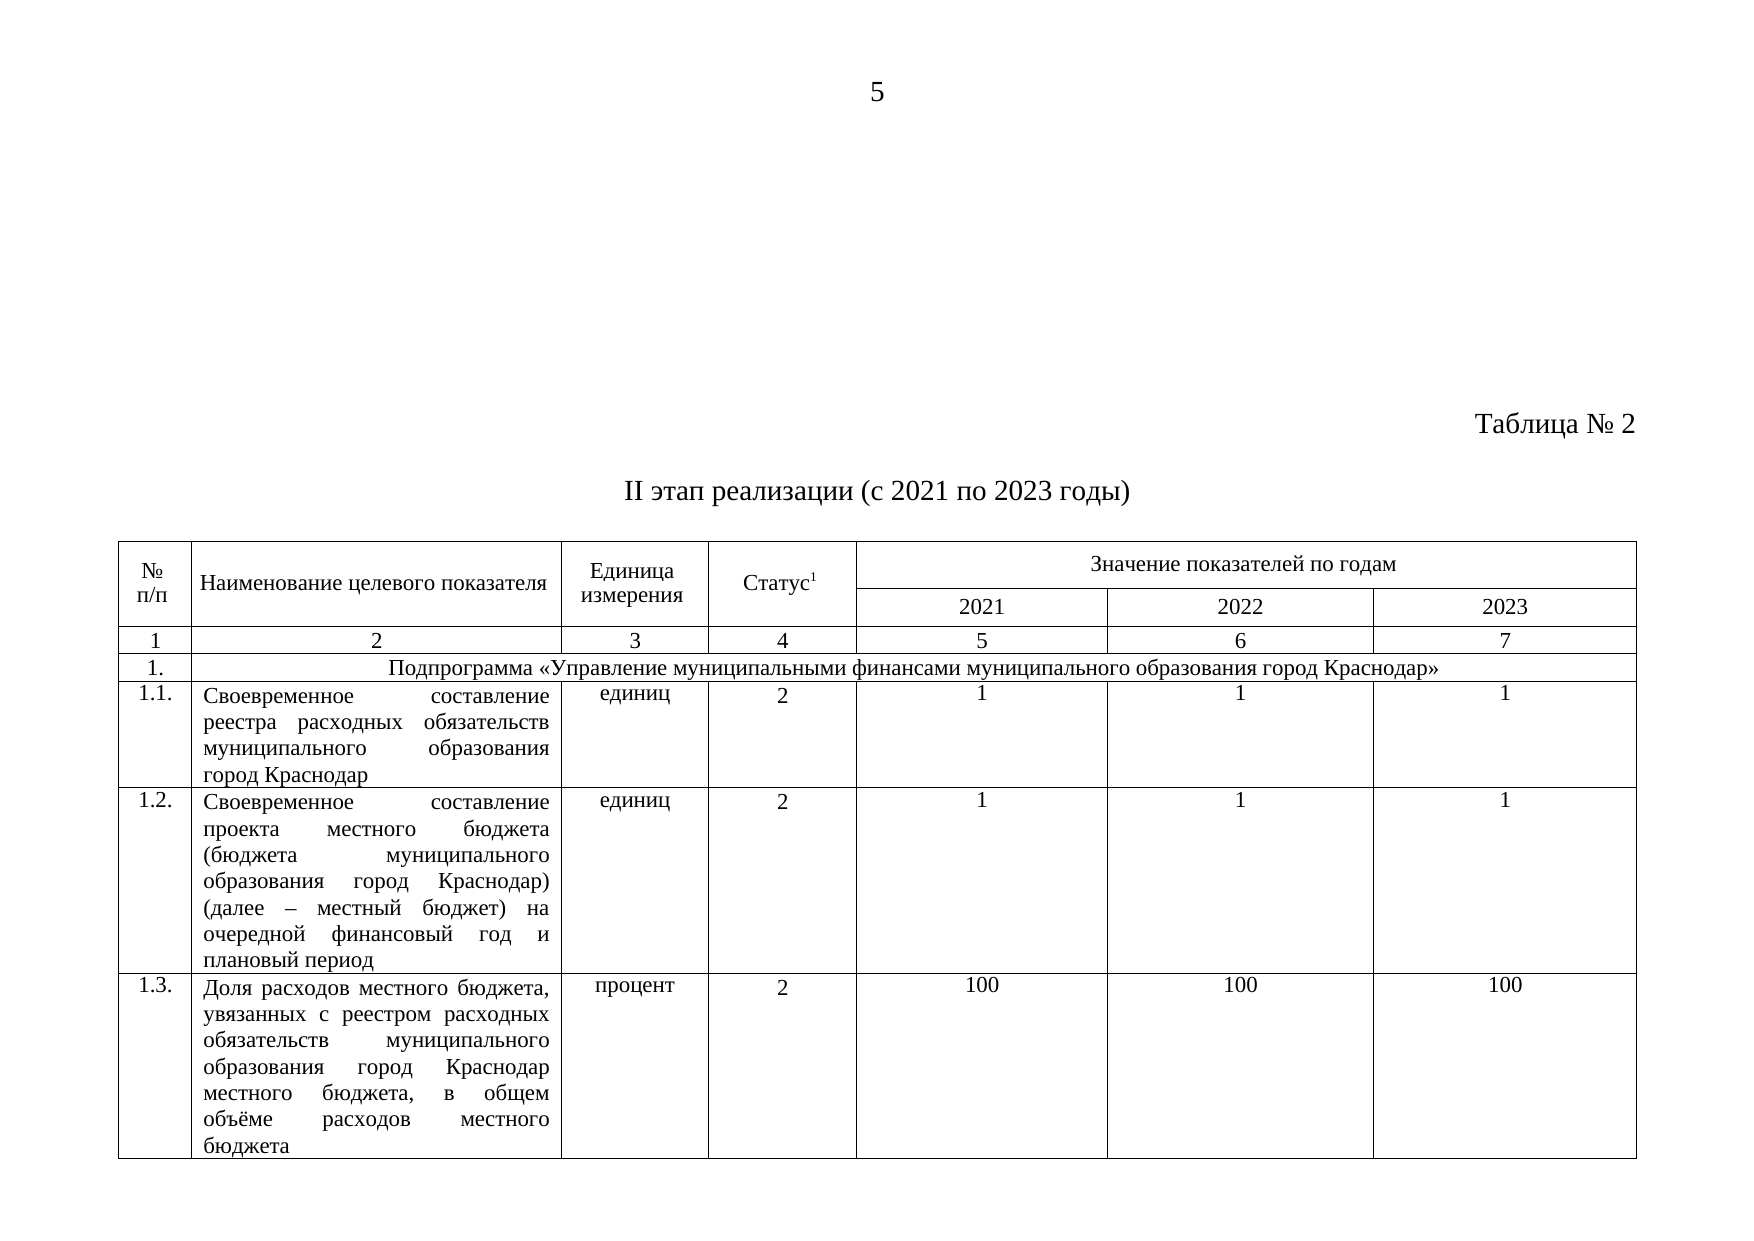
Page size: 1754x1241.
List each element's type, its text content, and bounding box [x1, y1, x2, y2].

table_cell единиц [562, 788, 708, 973]
table_cell процент [562, 974, 708, 1158]
table_header 6 [1108, 627, 1373, 653]
table_cell 1.2. [119, 788, 191, 973]
table_cell Подпрограмма «Управление муниципальными финансами муниципального образования город Краснодар» [192, 654, 1636, 681]
table_cell 2 [709, 788, 856, 973]
text Таблица № 2 [118, 406, 1636, 440]
table_cell 1 [1108, 682, 1373, 787]
table_cell 100 [1108, 974, 1373, 1158]
table_cell 2021 [857, 589, 1107, 626]
table_cell 1 [857, 788, 1107, 973]
table_cell 100 [857, 974, 1107, 1158]
table_header 7 [1374, 627, 1636, 653]
table_cell 2 [709, 682, 856, 787]
table_header № п/п [119, 542, 191, 626]
table_cell 1 [857, 682, 1107, 787]
table_header Наименование целевого показателя [192, 542, 561, 626]
table_header 3 [562, 627, 708, 653]
table_cell 1. [119, 654, 191, 681]
table_header 4 [709, 627, 856, 653]
table_cell Своевременное составление реестра расходных обязательств муниципального образования город Краснодар [192, 682, 561, 787]
table_cell 2022 [1108, 589, 1373, 626]
table_header Значение показателей по годам [857, 542, 1636, 588]
table_cell 1 [1374, 682, 1636, 787]
table_cell 100 [1374, 974, 1636, 1158]
table_cell 2 [709, 974, 856, 1158]
table_header Статус1 [709, 542, 856, 626]
text II этап реализации (с 2021 по 2023 годы) [118, 473, 1636, 507]
table_header 2 [192, 627, 561, 653]
table_cell Своевременное составление проекта местного бюджета (бюджета муниципального образования город Краснодар) (далее – местный бюджет) на очередной финансовый год и плановый период [192, 788, 561, 973]
table_cell 1.3. [119, 974, 191, 1158]
table_cell 1 [1374, 788, 1636, 973]
table_cell 2023 [1374, 589, 1636, 626]
table_header Единица измерения [562, 542, 708, 626]
table_cell 1.1. [119, 682, 191, 787]
table_header 5 [857, 627, 1107, 653]
table_cell единиц [562, 682, 708, 787]
table_cell Доля расходов местного бюджета, увязанных с реестром расходных обязательств муниципального образования город Краснодар местного бюджета, в общем объёме расходов местного бюджета [192, 974, 561, 1158]
table_cell 1 [1108, 788, 1373, 973]
table_header 1 [119, 627, 191, 653]
